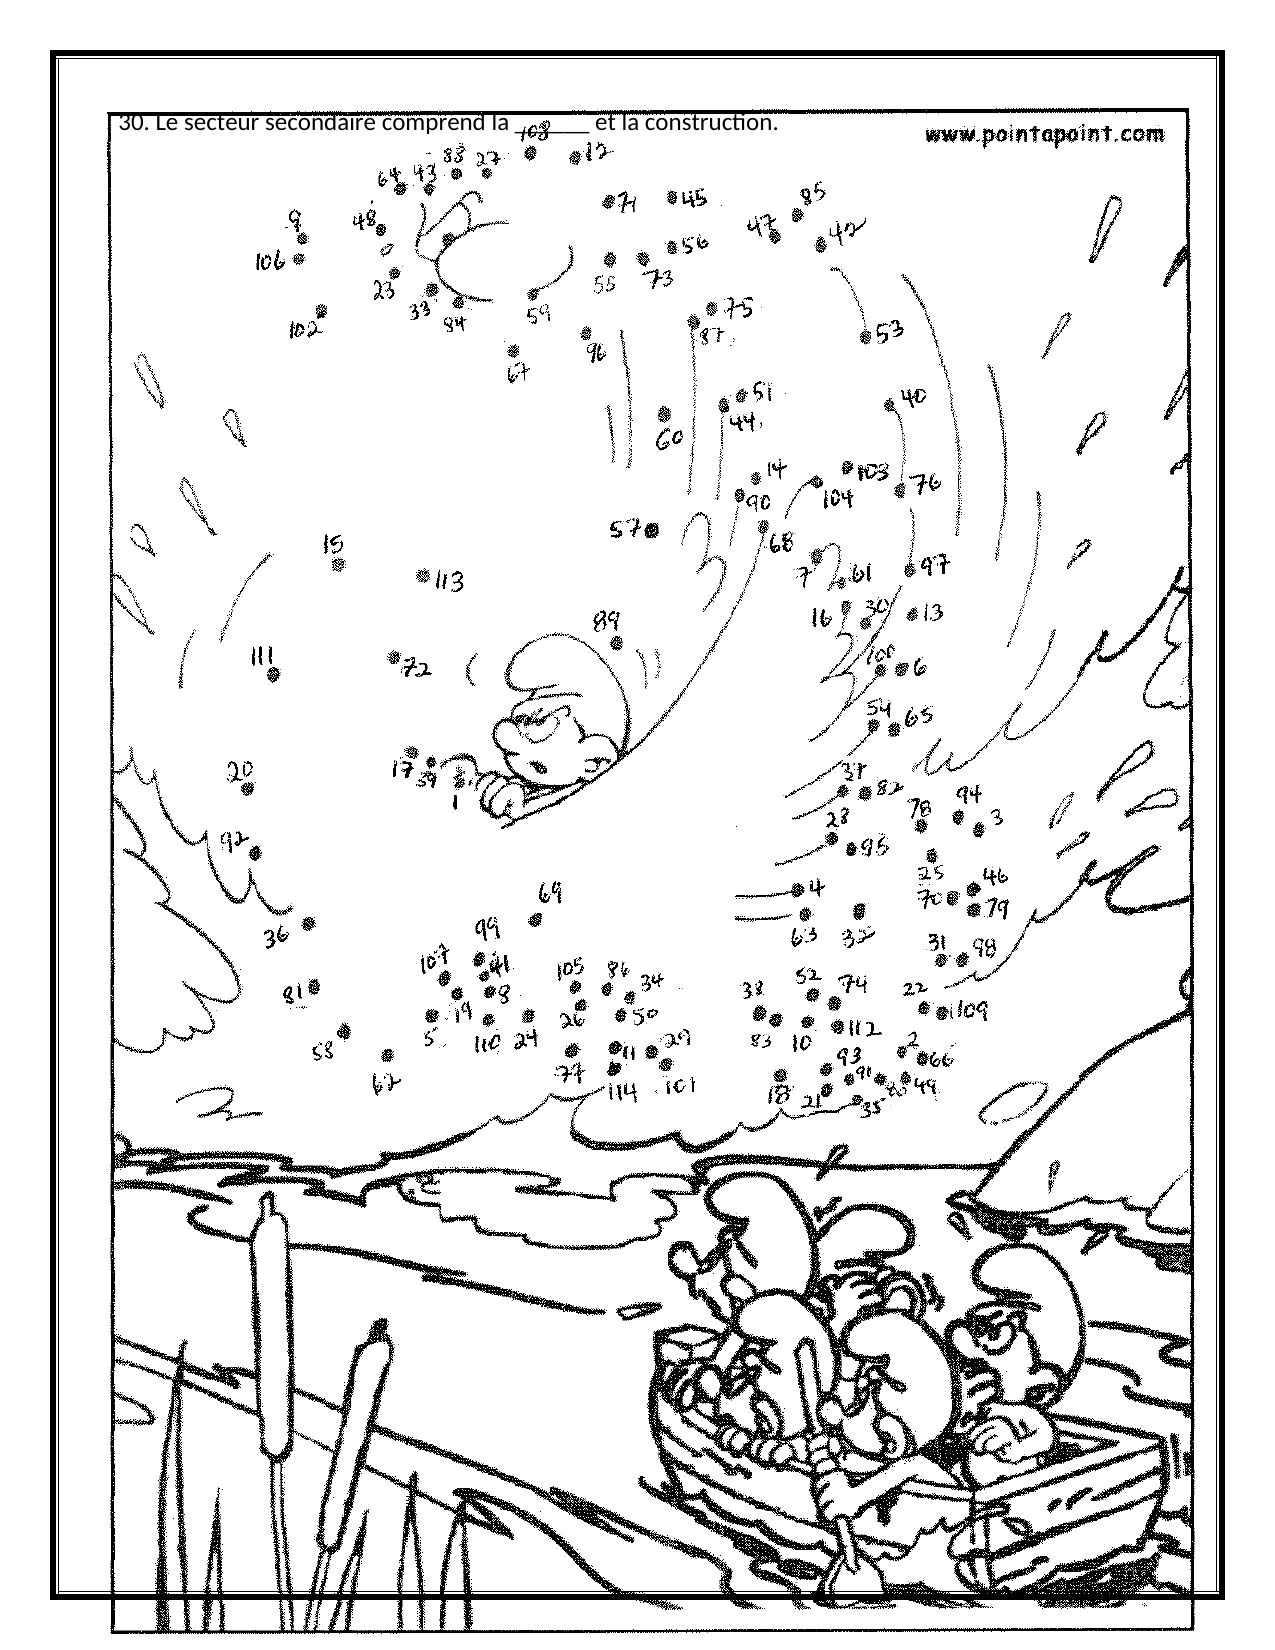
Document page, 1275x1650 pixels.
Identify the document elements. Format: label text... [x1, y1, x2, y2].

text 30. Le secteur secondaire comprend la ______ et la construction. [118, 106, 1169, 137]
